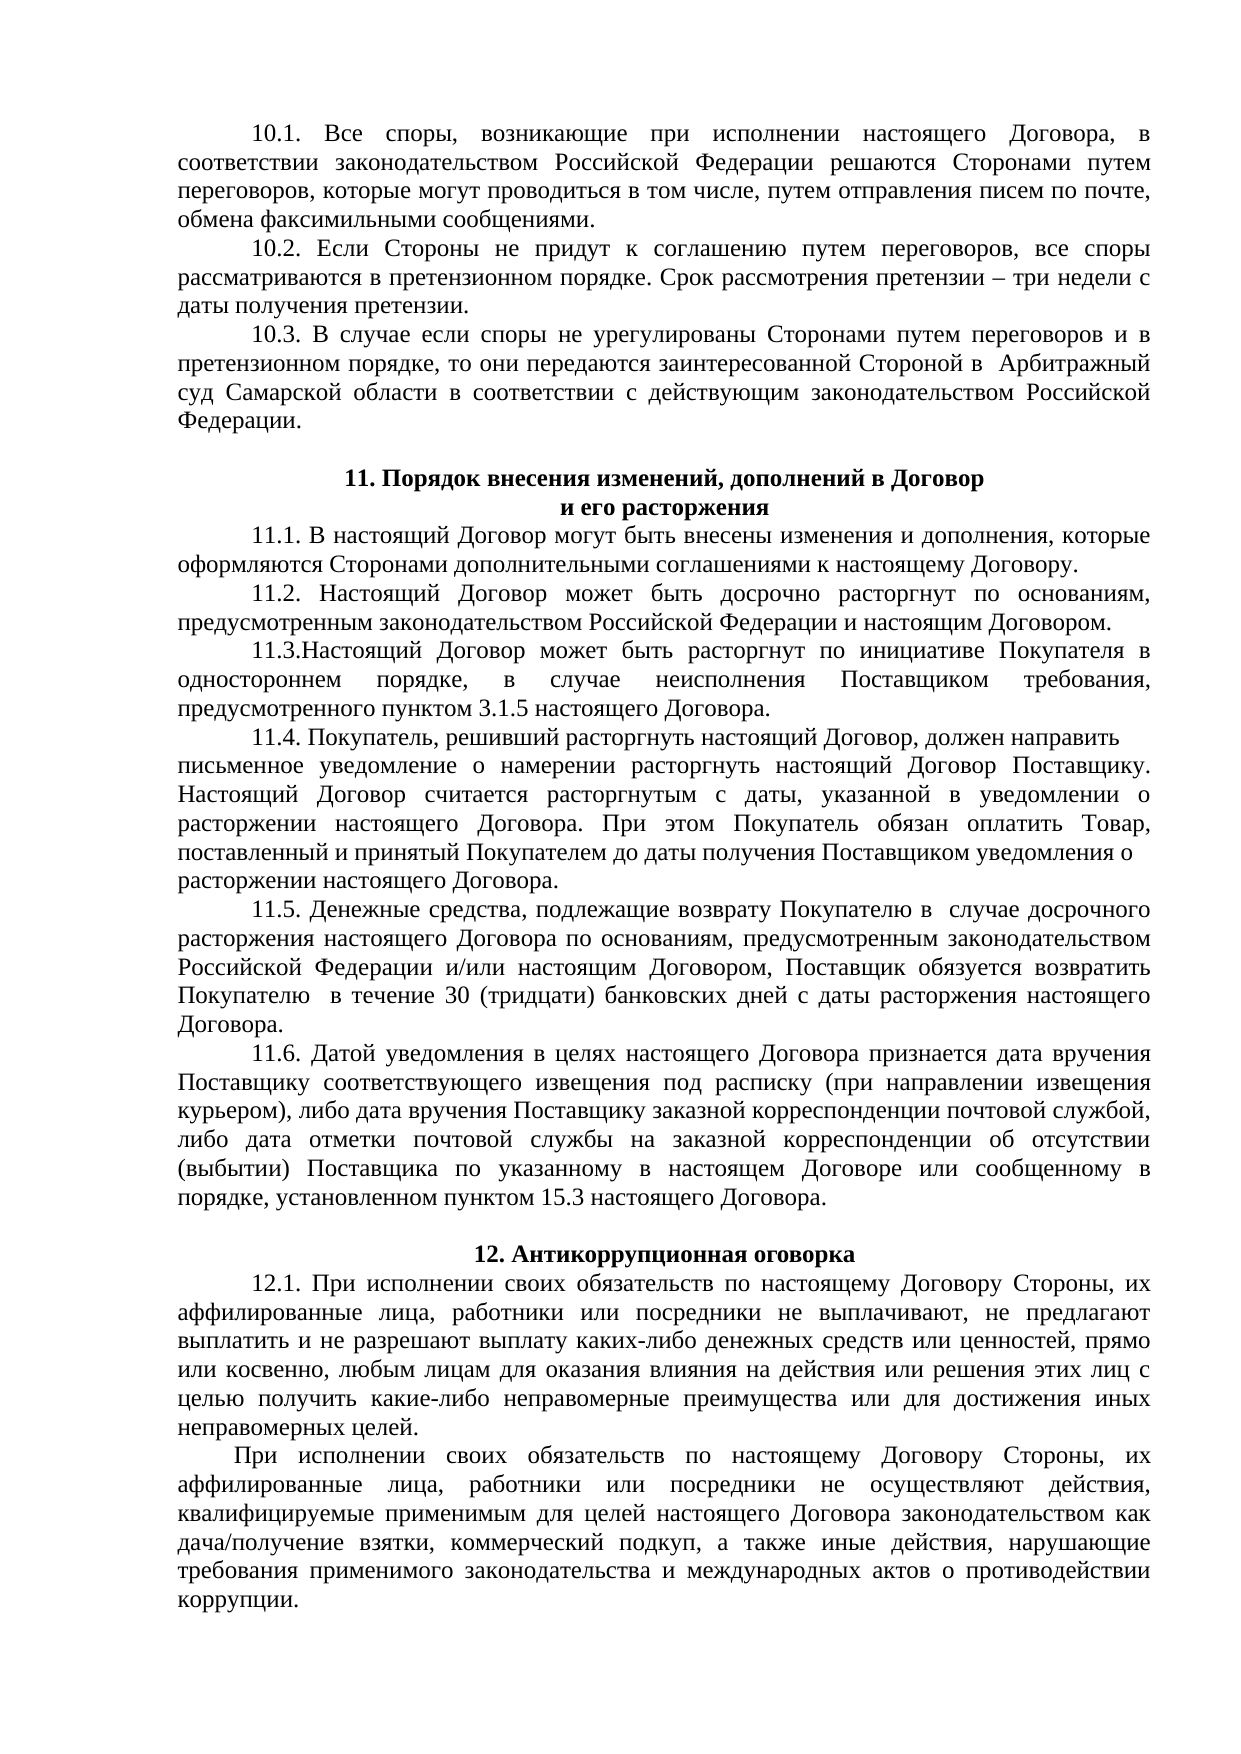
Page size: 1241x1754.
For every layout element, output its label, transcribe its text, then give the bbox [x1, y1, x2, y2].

text 11.2. Настоящий Договор может быть досрочно расторгнут по основаниям, предусмотренным законодательством Российской Федерации и настоящим Договором. [177, 578, 1152, 636]
text 10.1. Все споры, возникающие при исполнении настоящего Договора, в соответствии законодательством Российской Федерации решаются Сторонами путем переговоров, которые могут проводиться в том числе, путем отправления писем по почте, обмена факсимильными сообщениями. [177, 118, 1152, 233]
text 11. Порядок внесения изменений, дополнений в Договор [177, 463, 1152, 492]
text 12. Антикоррупционная оговорка [177, 1239, 1152, 1268]
text При исполнении своих обязательств по настоящему Договору Стороны, их аффилированные лица, работники или посредники не осуществляют действия, квалифицируемые применимым для целей настоящего Договора законодательством как дача/получение взятки, коммерческий подкуп, а также иные действия, нарушающие требования применимого законодательства и международных актов о противодействии коррупции. [177, 1441, 1152, 1613]
text расторжении настоящего Договора. [177, 866, 1152, 894]
text 10.2. Если Стороны не придут к соглашению путем переговоров, все споры рассматриваются в претензионном порядке. Срок рассмотрения претензии – три недели с даты получения претензии. [177, 233, 1152, 319]
text 11.4. Покупатель, решивший расторгнуть настоящий Договор, должен направить [177, 722, 1152, 751]
text 11.6. Датой уведомления в целях настоящего Договора признается дата вручения Поставщику соответствующего извещения под расписку (при направлении извещения курьером), либо дата вручения Поставщику заказной корреспонденции почтовой службой, либо дата отметки почтовой службы на заказной корреспонденции об отсутствии (выбытии) Поставщика по указанному в настоящем Договоре или сообщенному в порядке, установленном пунктом 15.3 настоящего Договора. [177, 1038, 1152, 1211]
text 10.3. В случае если споры не урегулированы Сторонами путем переговоров и в претензионном порядке, то они передаются заинтересованной Стороной в Арбитражный суд Самарской области в соответствии с действующим законодательством Российской Федерации. [177, 319, 1152, 434]
text 12.1. При исполнении своих обязательств по настоящему Договору Стороны, их аффилированные лица, работники или посредники не выплачивают, не предлагают выплатить и не разрешают выплату каких-либо денежных средств или ценностей, прямо или косвенно, любым лицам для оказания влияния на действия или решения этих лиц с целью получить какие-либо неправомерные преимущества или для достижения иных неправомерных целей. [177, 1268, 1152, 1441]
text письменное уведомление о намерении расторгнуть настоящий Договор Поставщику. Настоящий Договор считается расторгнутым с даты, указанной в уведомлении о расторжении настоящего Договора. При этом Покупатель обязан оплатить Товар, поставленный и принятый Покупателем до даты получения Поставщиком уведомления о [177, 751, 1152, 866]
text 11.3.Настоящий Договор может быть расторгнут по инициативе Покупателя в одностороннем порядке, в случае неисполнения Поставщиком требования, предусмотренного пунктом 3.1.5 настоящего Договора. [177, 636, 1152, 722]
text 11.1. В настоящий Договор могут быть внесены изменения и дополнения, которые оформляются Сторонами дополнительными соглашениями к настоящему Договору. [177, 521, 1152, 578]
text 11.5. Денежные средства, подлежащие возврату Покупателю в случае досрочного расторжения настоящего Договора по основаниям, предусмотренным законодательством Российской Федерации и/или настоящим Договором, Поставщик обязуется возвратить Покупателю в течение 30 (тридцати) банковских дней с даты расторжения настоящего Договора. [177, 894, 1152, 1038]
text и его расторжения [177, 492, 1152, 521]
